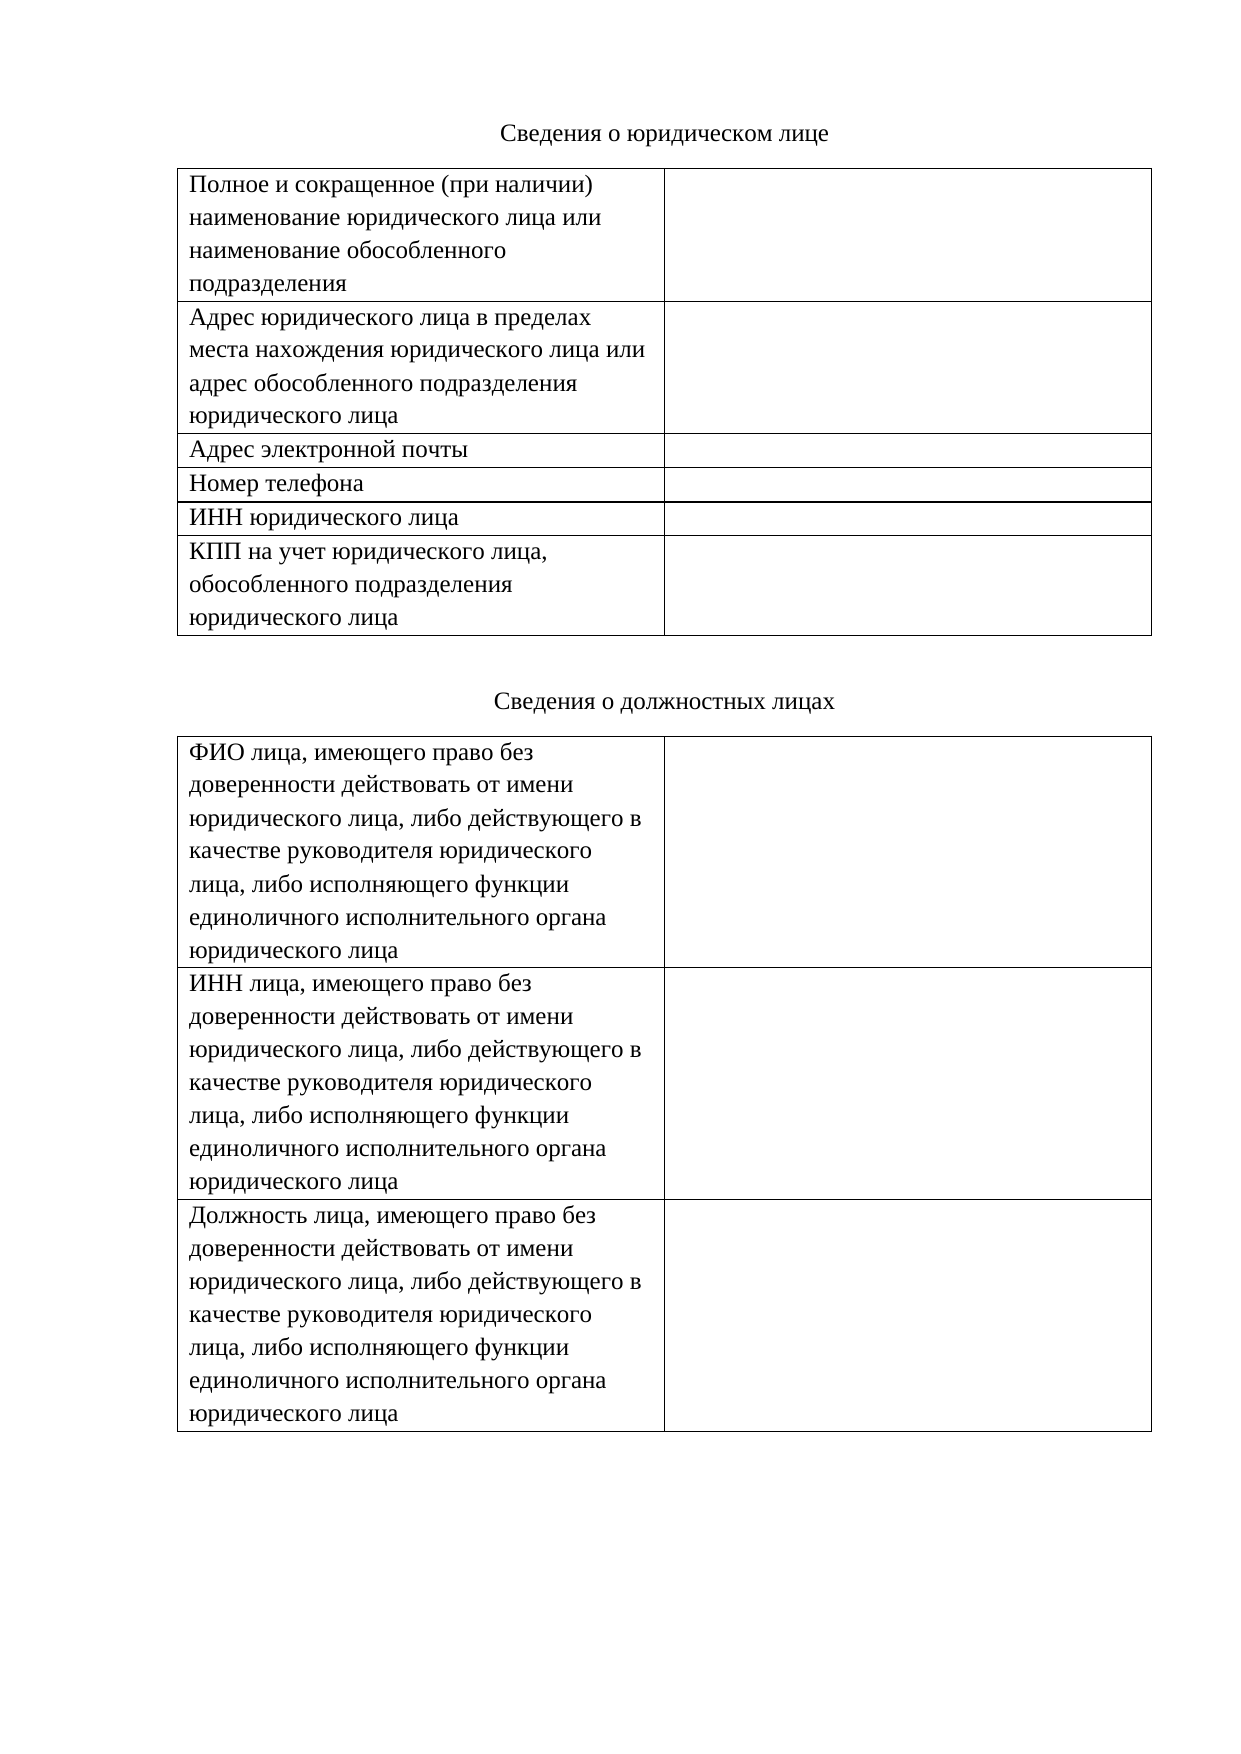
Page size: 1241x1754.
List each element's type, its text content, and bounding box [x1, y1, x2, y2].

table_cell ИНН лица, имеющего право без доверенности действовать от имени юридического лица, либо действующего в качестве руководителя юридического лица, либо исполняющего функции единоличного исполнительного органа юридического лица [178, 968, 664, 1199]
table_cell КПП на учет юридического лица, обособленного подразделения юридического лица [178, 536, 664, 635]
table_cell [665, 302, 1151, 433]
table_cell Адрес юридического лица в пределах места нахождения юридического лица или адрес обособленного подразделения юридического лица [178, 302, 664, 433]
table_cell [665, 434, 1151, 467]
text Сведения о юридическом лице [177, 118, 1152, 147]
table_cell Номер телефона [178, 468, 664, 501]
table_cell Адрес электронной почты [178, 434, 664, 467]
text Сведения о должностных лицах [177, 686, 1152, 714]
table_header ФИО лица, имеющего право без доверенности действовать от имени юридического лица, либо действующего в качестве руководителя юридического лица, либо исполняющего функции единоличного исполнительного органа юридического лица [178, 737, 664, 967]
table_header Полное и сокращенное (при наличии) наименование юридического лица или наименование обособленного подразделения [178, 169, 664, 301]
table_cell [665, 468, 1151, 501]
table_header [665, 169, 1151, 301]
table_header [665, 737, 1151, 967]
table_cell [665, 968, 1151, 1199]
table_cell [665, 536, 1151, 635]
table_cell [665, 1200, 1151, 1431]
table_cell Должность лица, имеющего право без доверенности действовать от имени юридического лица, либо действующего в качестве руководителя юридического лица, либо исполняющего функции единоличного исполнительного органа юридического лица [178, 1200, 664, 1431]
table_cell ИНН юридического лица [178, 503, 664, 535]
table_cell [665, 503, 1151, 535]
